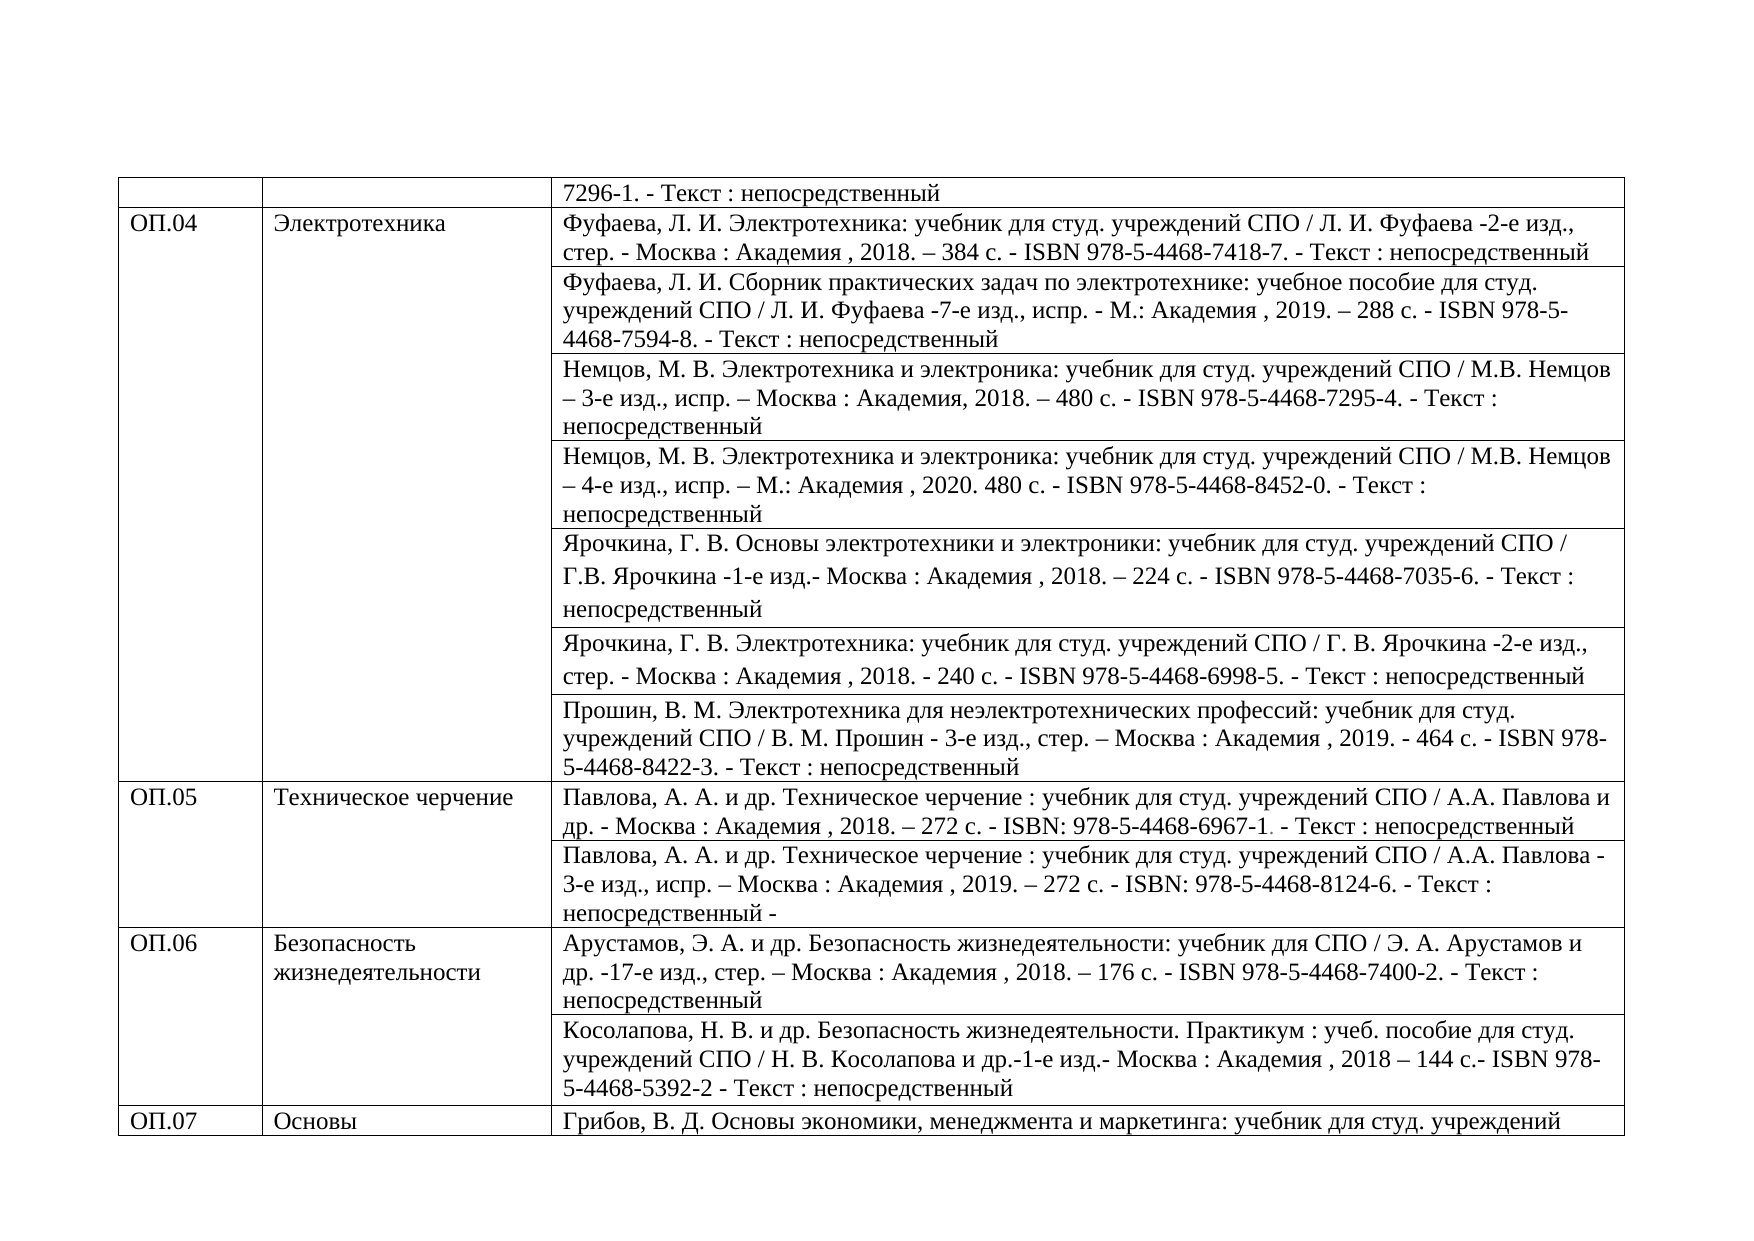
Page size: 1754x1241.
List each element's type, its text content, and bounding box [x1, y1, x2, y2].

table_cell Техническое черчение [263, 782, 551, 927]
table_cell Павлова, А. А. и др. Техническое черчение : учебник для студ. учреждений СПО / А.А. Павлова - 3-е изд., испр. – Москва : Академия , 2019. – 272 с. - ISBN: 978-5-4468-8124-6. - Текст : непосредственный - [552, 841, 1624, 927]
table_cell Фуфаева, Л. И. Электротехника: учебник для студ. учреждений СПО / Л. И. Фуфаева -2-е изд., стер. - Москва : Академия , 2018. – 384 с. - ISBN 978-5-4468-7418-7. - Текст : непосредственный [552, 208, 1624, 266]
table_cell Ярочкина, Г. В. Основы электротехники и электроники: учебник для студ. учреждений СПО / Г.В. Ярочкина -1-е изд.- Москва : Академия , 2018. – 224 с. - ISBN 978-5-4468-7035-6. - Текст : непосредственный [552, 529, 1624, 627]
table_cell Павлова, А. А. и др. Техническое черчение : учебник для студ. учреждений СПО / А.А. Павлова и др. - Москва : Академия , 2018. – 272 с. - ISBN: 978-5-4468-6967-1. - Текст : непосредственный [552, 782, 1624, 839]
table_cell Прошин, В. М. Электротехника для неэлектротехнических профессий: учебник для студ. учреждений СПО / В. М. Прошин - 3-е изд., стер. – Москва : Академия , 2019. - 464 с. - ISBN 978-5-4468-8422-3. - Текст : непосредственный [552, 695, 1624, 781]
table_cell Немцов, М. В. Электротехника и электроника: учебник для студ. учреждений СПО / М.В. Немцов – 3-е изд., испр. – Москва : Академия, 2018. – 480 с. - ISBN 978-5-4468-7295-4. - Текст : непосредственный [552, 354, 1624, 440]
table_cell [552, 1106, 1624, 1135]
table_cell Немцов, М. В. Электротехника и электроника: учебник для студ. учреждений СПО / М.В. Немцов – 4-е изд., испр. – М.: Академия , 2020. 480 с. - ISBN 978-5-4468-8452-0. - Текст : непосредственный [552, 441, 1624, 527]
table_cell ОП.05 [119, 782, 262, 927]
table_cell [263, 1106, 551, 1135]
table_cell Ярочкина, Г. В. Электротехника: учебник для студ. учреждений СПО / Г. В. Ярочкина -2-е изд., стер. - Москва : Академия , 2018. - 240 с. - ISBN 978-5-4468-6998-5. - Текст : непосредственный [552, 628, 1624, 694]
table_cell Фуфаева, Л. И. Сборник практических задач по электротехнике: учебное пособие для студ. учреждений СПО / Л. И. Фуфаева -7-е изд., испр. - М.: Академия , 2019. – 288 с. - ISBN 978-5-4468-7594-8. - Текст : непосредственный [552, 267, 1624, 353]
table_cell Косолапова, Н. В. и др. Безопасность жизнедеятельности. Практикум : учеб. пособие для студ. учреждений СПО / Н. В. Косолапова и др.-1-е изд.- Москва : Академия , 2018 – 144 с.- ISBN 978-5-4468-5392-2 - Текст : непосредственный [552, 1015, 1624, 1105]
table_cell Арустамов, Э. А. и др. Безопасность жизнедеятельности: учебник для СПО / Э. А. Арустамов и др. -17-е изд., стер. – Москва : Академия , 2018. – 176 с. - ISBN 978-5-4468-7400-2. - Текст : непосредственный [552, 928, 1624, 1014]
table_cell ОП.07 [119, 1106, 262, 1135]
table_cell ОП.06 [119, 928, 262, 1105]
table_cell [552, 178, 1624, 207]
table_cell Безопасность жизнедеятельности [263, 928, 551, 1105]
table_cell ОП.04 [119, 208, 262, 781]
table_cell Электротехника [263, 208, 551, 781]
